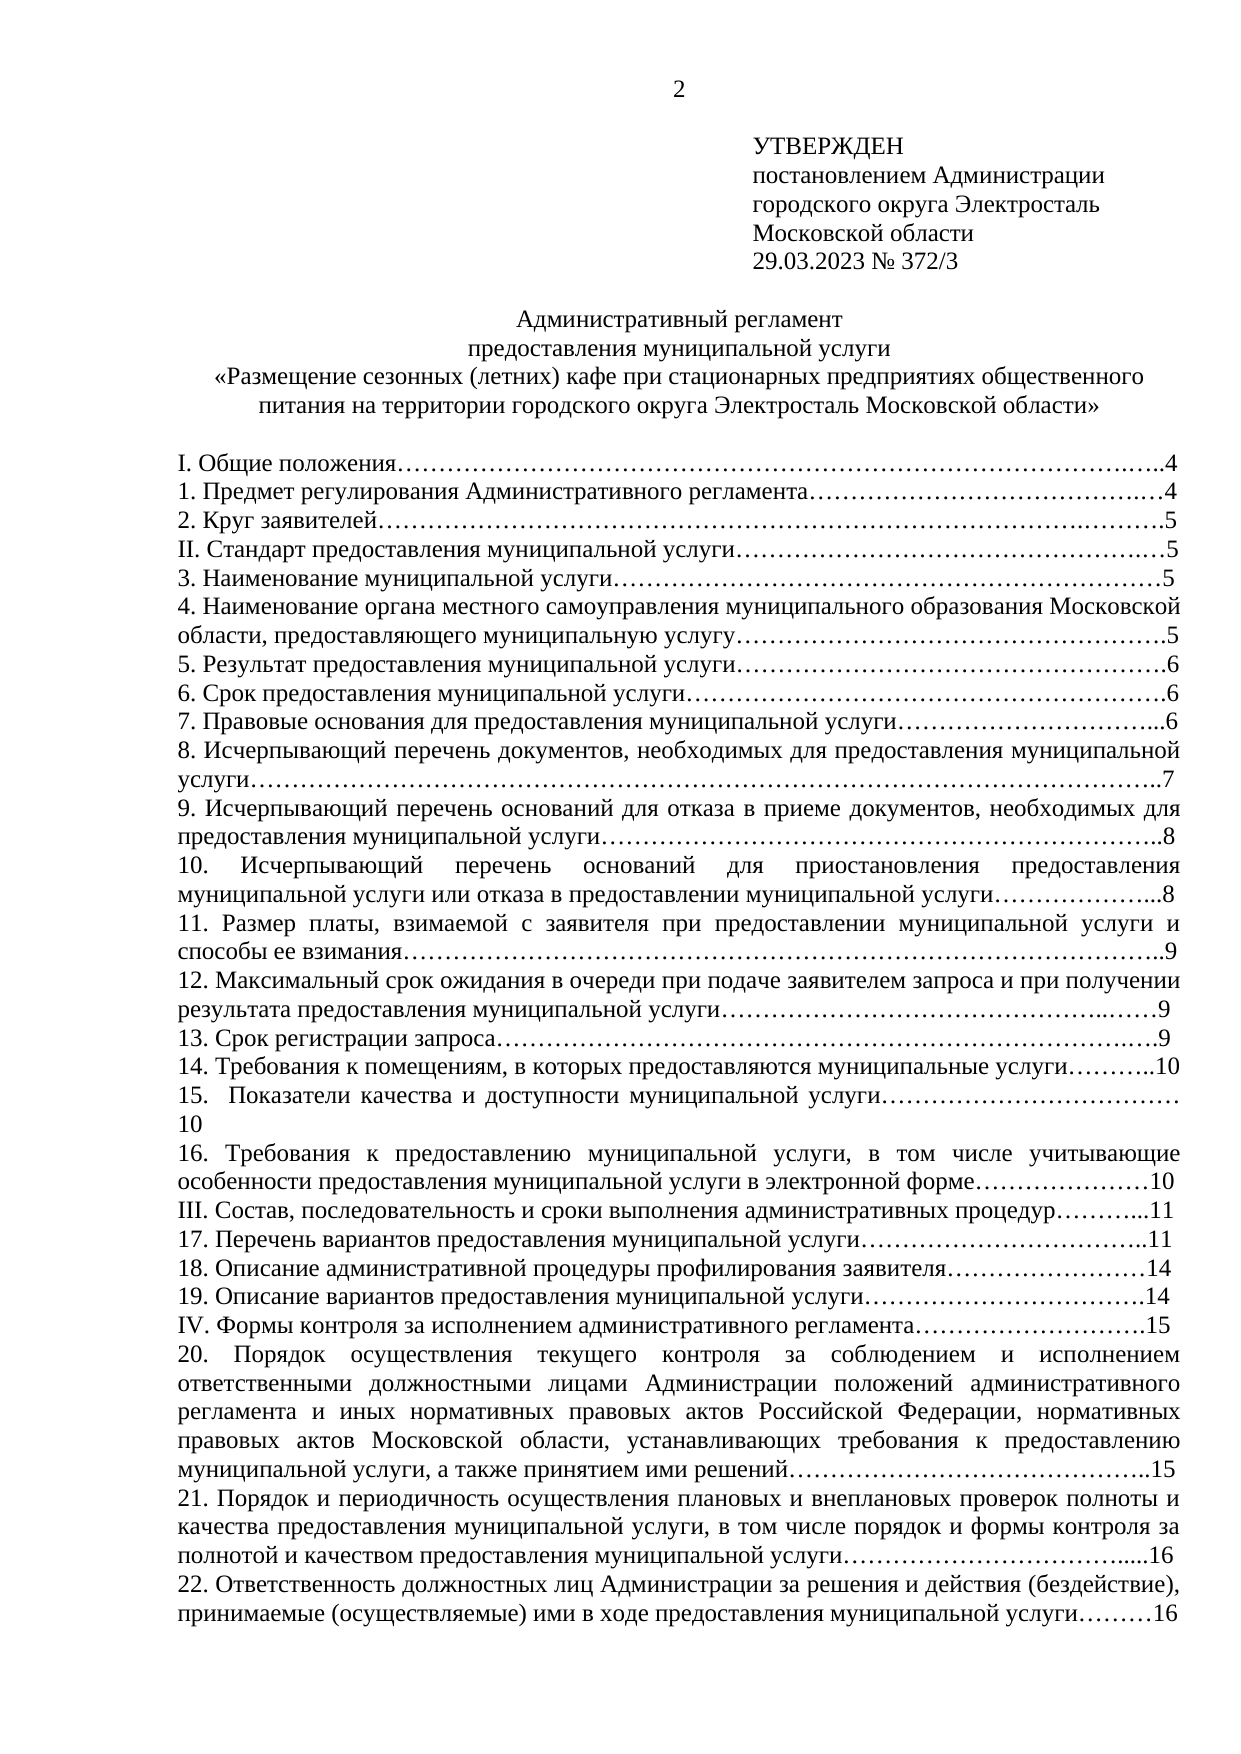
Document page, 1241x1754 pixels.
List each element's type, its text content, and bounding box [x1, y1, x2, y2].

text Московской области [177, 218, 1181, 246]
text 7. Правовые основания для предоставления муниципальной услуги…………………………...6 [177, 706, 1181, 735]
text 2. Круг заявителей………………………………………………………………………….……….5 [177, 505, 1181, 534]
text УТВЕРЖДЕН [177, 131, 1181, 160]
text 13. Срок регистрации запроса………………………………………………………………….….9 [177, 1023, 1181, 1051]
text «Размещение сезонных (летних) кафе при стационарных предприятиях общественного питания на территории городского округа Электросталь Московской области» [177, 361, 1181, 419]
text постановлением Администрации [177, 160, 1181, 189]
text 16. Требования к предоставлению муниципальной услуги, в том числе учитывающие особенности предоставления муниципальной услуги в электронной форме…………………10 [177, 1138, 1181, 1195]
text 15. Показатели качества и доступности муниципальной услуги………………………………10 [177, 1080, 1181, 1138]
text 5. Результат предоставления муниципальной услуги…………………………………………….6 [177, 649, 1181, 678]
text Административный регламент [177, 304, 1181, 333]
text предоставления муниципальной услуги [177, 333, 1181, 361]
text 22. Ответственность должностных лиц Администрации за решения и действия (бездействие), принимаемые (осуществляемые) ими в ходе предоставления муниципальной услуги………16 [177, 1569, 1181, 1626]
text городского округа Электросталь [177, 189, 1181, 218]
text III. Состав, последовательность и сроки выполнения административных процедур………...11 [177, 1195, 1181, 1224]
text 6. Срок предоставления муниципальной услуги………………………………………………….6 [177, 678, 1181, 706]
text 8. Исчерпывающий перечень документов, необходимых для предоставления муниципальной услуги………………………………………………………………………………………………..7 [177, 735, 1181, 793]
text 10. Исчерпывающий перечень оснований для приостановления предоставления муниципальной услуги или отказа в предоставлении муниципальной услуги………………...8 [177, 850, 1181, 908]
text 3. Наименование муниципальной услуги…………………………………………………………5 [177, 563, 1181, 591]
text I. Общие положения…………………………………………………………………………….…..4 [177, 448, 1181, 476]
text 12. Максимальный срок ожидания в очереди при подаче заявителем запроса и при получении результата предоставления муниципальной услуги………………………………………..……9 [177, 965, 1181, 1023]
text 29.03.2023 № 372/3 [177, 246, 1181, 275]
text II. Стандарт предоставления муниципальной услуги………………………………………….…5 [177, 534, 1181, 563]
text 21. Порядок и периодичность осуществления плановых и внеплановых проверок полноты и качества предоставления муниципальной услуги, в том числе порядок и формы контроля за полнотой и качеством предоставления муниципальной услуги…………………………….....16 [177, 1483, 1181, 1569]
text 18. Описание административной процедуры профилирования заявителя……………………14 [177, 1253, 1181, 1281]
text 20. Порядок осуществления текущего контроля за соблюдением и исполнением ответственными должностными лицами Администрации положений административного регламента и иных нормативных правовых актов Российской Федерации, нормативных правовых актов Московской области, устанавливающих требования к предоставлению муниципальной услуги, а также принятием ими решений……………………………………..15 [177, 1339, 1181, 1483]
text 4. Наименование органа местного самоуправления муниципального образования Московской области, предоставляющего муниципальную услугу…………………………………………….5 [177, 591, 1181, 649]
text 1. Предмет регулирования Административного регламента………………………………….…4 [177, 476, 1181, 505]
text 14. Требования к помещениям, в которых предоставляются муниципальные услуги………..10 [177, 1051, 1181, 1080]
text IV. Формы контроля за исполнением административного регламента……………………….15 [177, 1310, 1181, 1339]
text 11. Размер платы, взимаемой с заявителя при предоставлении муниципальной услуги и способы ее взимания………………………………………………………………………………..9 [177, 908, 1181, 965]
text 17. Перечень вариантов предоставления муниципальной услуги……………………………..11 [177, 1224, 1181, 1253]
text 19. Описание вариантов предоставления муниципальной услуги…………………………….14 [177, 1281, 1181, 1310]
text 9. Исчерпывающий перечень оснований для отказа в приеме документов, необходимых для предоставления муниципальной услуги…………………………………………………………..8 [177, 793, 1181, 850]
